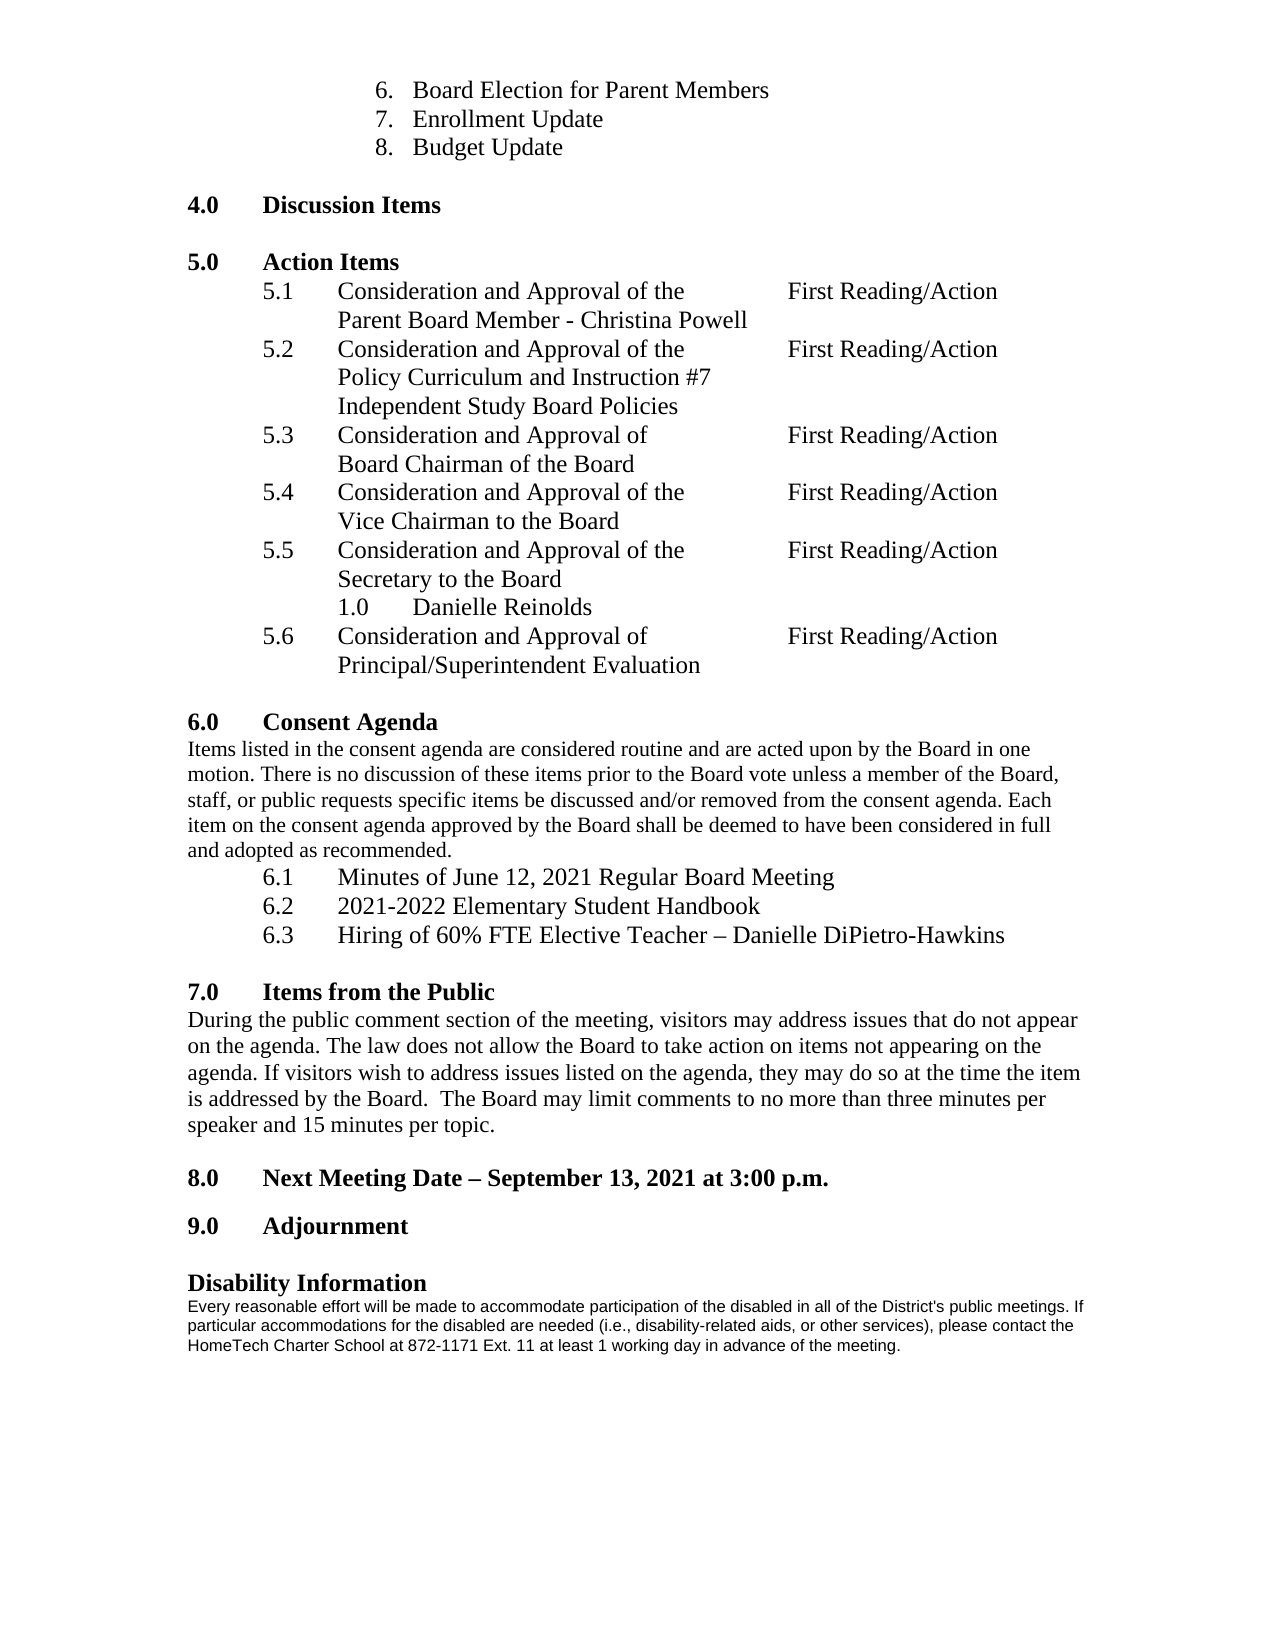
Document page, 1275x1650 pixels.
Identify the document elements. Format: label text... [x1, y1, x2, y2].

text 6.1 Minutes of June 12, 2021 Regular Board Meeting [187, 862, 1087, 891]
text 5.6 Consideration and Approval of First Reading/Action [262, 621, 1087, 650]
text Items listed in the consent agenda are considered routine and are acted upon by the Board in one motion. There is no discussion of these items prior to the Board vote unless a member of the Board, staff, or public requests specific items be discussed and/or removed from the consent agenda. Each item on the consent agenda approved by the Board shall be deemed to have been considered in full and adopted as recommended. [187, 736, 1087, 862]
text 5.4 Consideration and Approval of the First Reading/Action [187, 477, 1087, 506]
text Board Chairman of the Board [262, 449, 1087, 477]
text Principal/Superintendent Evaluation [262, 650, 1087, 679]
text During the public comment section of the meeting, visitors may address issues that do not appear on the agenda. The law does not allow the Board to take action on items not appearing on the agenda. If visitors wish to address issues listed on the agenda, they may do so at the time the item is addressed by the Board. The Board may limit comments to no more than three minutes per speaker and 15 minutes per topic. [187, 1006, 1087, 1138]
text 5.2 Consideration and Approval of the First Reading/Action [187, 334, 1087, 362]
text 6.0 Consent Agenda [187, 707, 1087, 736]
text 9.0 Adjournment [187, 1211, 1087, 1239]
text 6.2 2021-2022 Elementary Student Handbook [187, 891, 1087, 920]
text 4.0 Discussion Items [187, 190, 1087, 219]
text Disability Information [187, 1268, 1087, 1297]
list Board Election for Parent Members [375, 75, 1087, 104]
text Every reasonable effort will be made to accommodate participation of the disabled in all of the District's public meetings. If particular accommodations for the disabled are needed (i.e., disability-related aids, or other services), please contact the HomeTech Charter School at 872-1171 Ext. 11 at least 1 working day in advance of the meeting. [187, 1297, 1087, 1354]
text 8.0 Next Meeting Date – September 13, 2021 at 3:00 p.m. [187, 1163, 1087, 1192]
text 5.3 Consideration and Approval of First Reading/Action [262, 420, 1087, 449]
list Budget Update [375, 132, 1087, 161]
text 5.5 Consideration and Approval of the First Reading/Action [187, 535, 1087, 564]
text Parent Board Member - Christina Powell [187, 305, 1087, 334]
text 5.0 Action Items [187, 247, 1087, 276]
text 6.3 Hiring of 60% FTE Elective Teacher – Danielle DiPietro-Hawkins [262, 920, 1087, 948]
text Vice Chairman to the Board [187, 506, 1087, 535]
text 1.0 Danielle Reinolds [187, 592, 1087, 621]
list Enrollment Update [375, 104, 1087, 132]
text Secretary to the Board [187, 564, 1087, 592]
text Independent Study Board Policies [262, 391, 1087, 420]
text 7.0 Items from the Public [187, 977, 1087, 1006]
text 5.1 Consideration and Approval of the First Reading/Action [262, 276, 1087, 305]
text Policy Curriculum and Instruction #7 [262, 362, 1087, 391]
